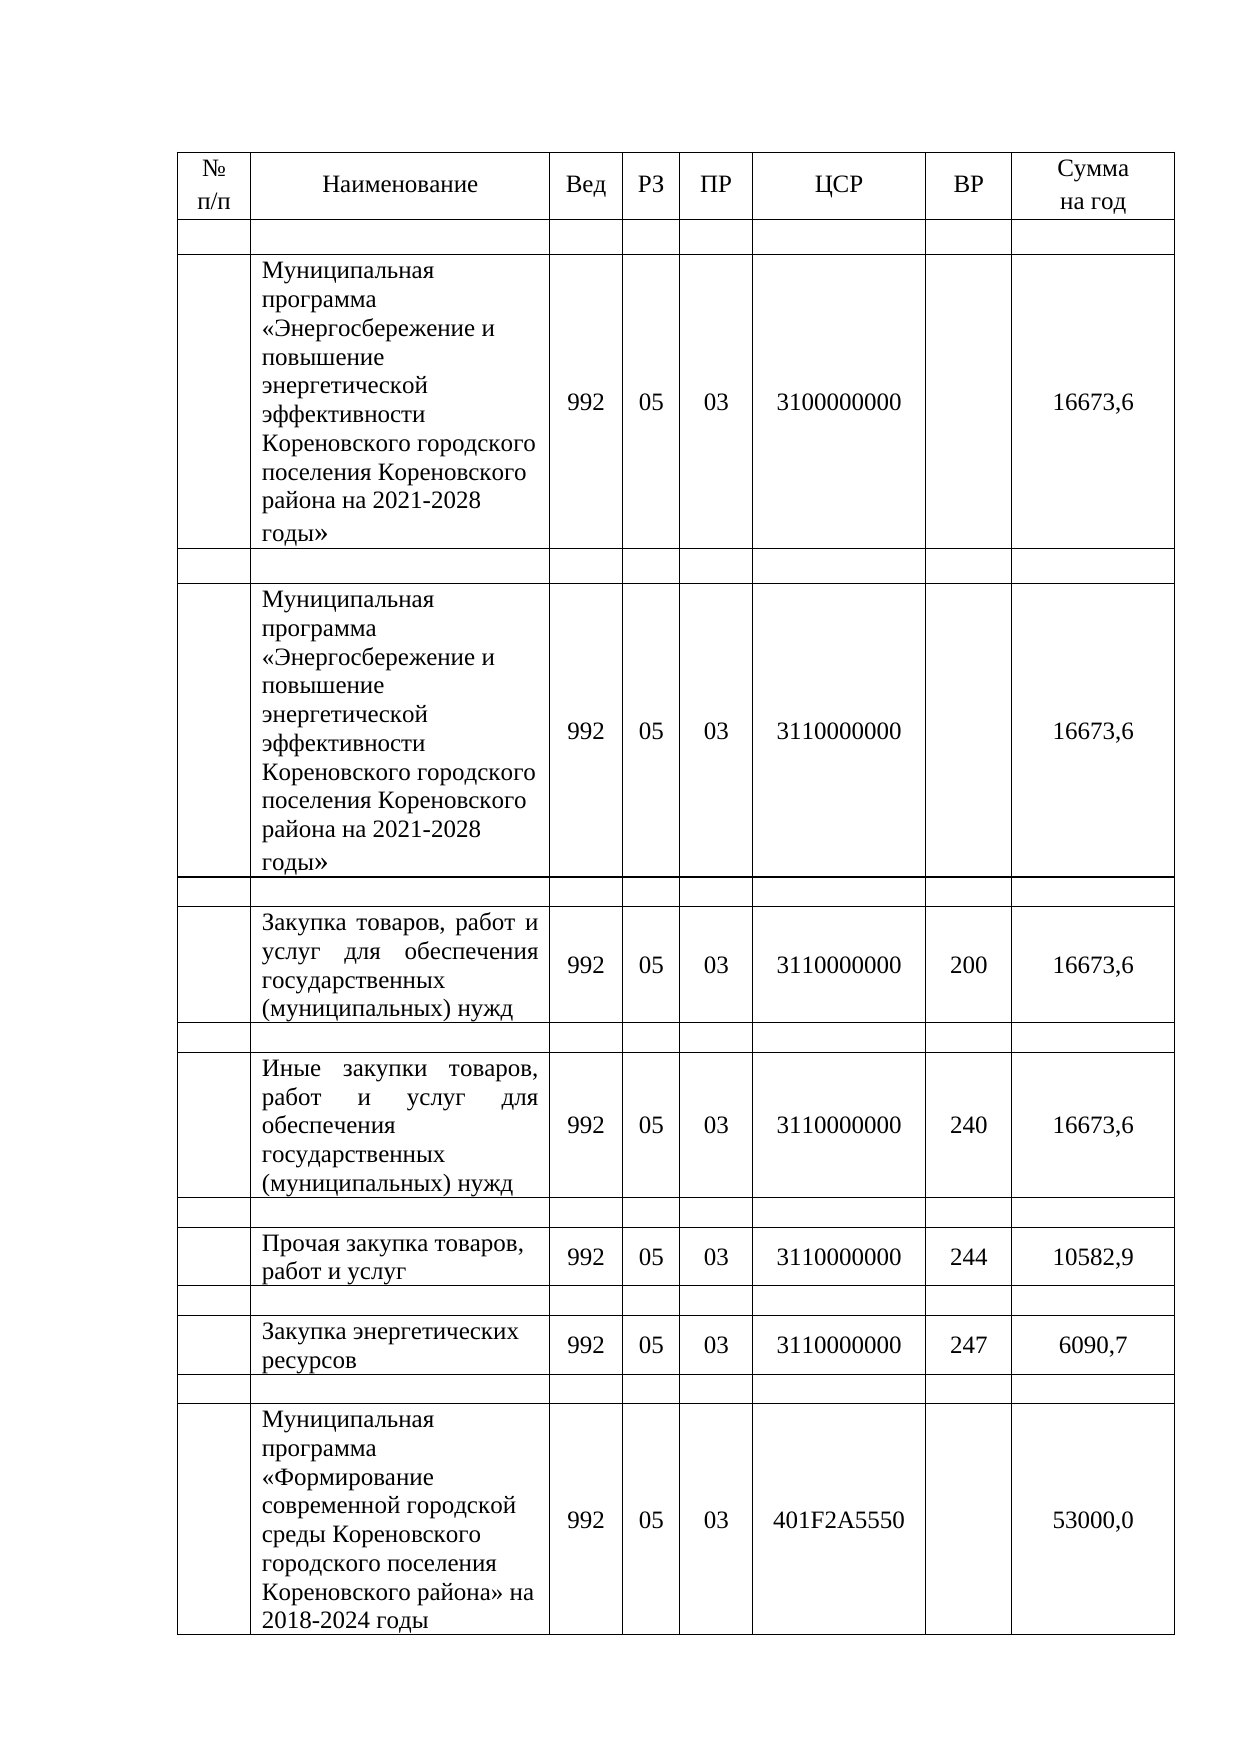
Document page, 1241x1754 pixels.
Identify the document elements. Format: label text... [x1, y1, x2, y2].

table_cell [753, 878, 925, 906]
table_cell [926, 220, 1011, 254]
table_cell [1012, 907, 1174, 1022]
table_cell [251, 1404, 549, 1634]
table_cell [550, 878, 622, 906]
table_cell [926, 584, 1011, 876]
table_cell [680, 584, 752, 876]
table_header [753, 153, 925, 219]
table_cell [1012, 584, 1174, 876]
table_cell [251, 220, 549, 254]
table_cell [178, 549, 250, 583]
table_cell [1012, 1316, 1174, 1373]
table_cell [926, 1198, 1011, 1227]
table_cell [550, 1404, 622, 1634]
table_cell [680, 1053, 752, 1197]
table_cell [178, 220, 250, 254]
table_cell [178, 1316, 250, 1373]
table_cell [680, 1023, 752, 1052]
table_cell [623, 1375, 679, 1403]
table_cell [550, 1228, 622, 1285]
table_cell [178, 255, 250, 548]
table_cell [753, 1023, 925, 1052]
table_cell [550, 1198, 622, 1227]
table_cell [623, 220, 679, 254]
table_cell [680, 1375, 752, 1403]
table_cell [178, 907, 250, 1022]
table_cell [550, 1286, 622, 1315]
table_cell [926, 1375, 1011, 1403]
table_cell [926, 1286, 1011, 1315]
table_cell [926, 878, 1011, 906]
table_header № п/п [178, 153, 250, 219]
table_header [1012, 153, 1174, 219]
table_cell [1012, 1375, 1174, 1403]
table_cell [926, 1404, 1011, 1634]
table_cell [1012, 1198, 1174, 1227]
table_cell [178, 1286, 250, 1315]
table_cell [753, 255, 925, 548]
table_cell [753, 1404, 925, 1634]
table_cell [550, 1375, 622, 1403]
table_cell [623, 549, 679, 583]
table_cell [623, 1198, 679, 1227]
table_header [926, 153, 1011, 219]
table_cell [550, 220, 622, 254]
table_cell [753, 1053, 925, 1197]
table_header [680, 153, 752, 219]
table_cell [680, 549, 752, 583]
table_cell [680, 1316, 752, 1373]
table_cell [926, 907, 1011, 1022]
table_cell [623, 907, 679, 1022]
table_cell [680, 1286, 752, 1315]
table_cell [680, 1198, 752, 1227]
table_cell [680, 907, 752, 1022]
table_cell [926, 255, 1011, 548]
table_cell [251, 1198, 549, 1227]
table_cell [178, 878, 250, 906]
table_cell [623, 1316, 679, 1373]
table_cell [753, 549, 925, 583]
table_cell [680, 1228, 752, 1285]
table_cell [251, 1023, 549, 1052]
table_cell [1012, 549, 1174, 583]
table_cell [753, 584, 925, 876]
table_header Наименование [251, 153, 549, 219]
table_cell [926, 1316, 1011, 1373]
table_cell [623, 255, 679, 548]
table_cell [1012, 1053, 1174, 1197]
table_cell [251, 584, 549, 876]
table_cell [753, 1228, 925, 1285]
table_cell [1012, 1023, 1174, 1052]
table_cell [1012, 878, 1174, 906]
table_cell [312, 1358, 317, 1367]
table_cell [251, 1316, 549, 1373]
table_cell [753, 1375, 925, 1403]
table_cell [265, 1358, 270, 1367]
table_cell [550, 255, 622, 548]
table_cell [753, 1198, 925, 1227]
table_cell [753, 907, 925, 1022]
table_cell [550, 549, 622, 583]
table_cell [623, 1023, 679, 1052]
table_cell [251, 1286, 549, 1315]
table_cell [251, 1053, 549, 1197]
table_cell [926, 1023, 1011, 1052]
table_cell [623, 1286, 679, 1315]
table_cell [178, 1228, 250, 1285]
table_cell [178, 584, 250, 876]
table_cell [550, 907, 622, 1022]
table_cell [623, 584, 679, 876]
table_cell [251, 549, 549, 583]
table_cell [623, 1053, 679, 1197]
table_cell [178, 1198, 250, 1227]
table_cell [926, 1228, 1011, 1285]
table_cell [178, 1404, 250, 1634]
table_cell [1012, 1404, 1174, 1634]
table_header РЗ [623, 153, 679, 219]
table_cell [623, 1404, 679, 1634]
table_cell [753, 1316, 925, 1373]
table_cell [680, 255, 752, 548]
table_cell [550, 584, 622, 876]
table_header Вед [550, 153, 622, 219]
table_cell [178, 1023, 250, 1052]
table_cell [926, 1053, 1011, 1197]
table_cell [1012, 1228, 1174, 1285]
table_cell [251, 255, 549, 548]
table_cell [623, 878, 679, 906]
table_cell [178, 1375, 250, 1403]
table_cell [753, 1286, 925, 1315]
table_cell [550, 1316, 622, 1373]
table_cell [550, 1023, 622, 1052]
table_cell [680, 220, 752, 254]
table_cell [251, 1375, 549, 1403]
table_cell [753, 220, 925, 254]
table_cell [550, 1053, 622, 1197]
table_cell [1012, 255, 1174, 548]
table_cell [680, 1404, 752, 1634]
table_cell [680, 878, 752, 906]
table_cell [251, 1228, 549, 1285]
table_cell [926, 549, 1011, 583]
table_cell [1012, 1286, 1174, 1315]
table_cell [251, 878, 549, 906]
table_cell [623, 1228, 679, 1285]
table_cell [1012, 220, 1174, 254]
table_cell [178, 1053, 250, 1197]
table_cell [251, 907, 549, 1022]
